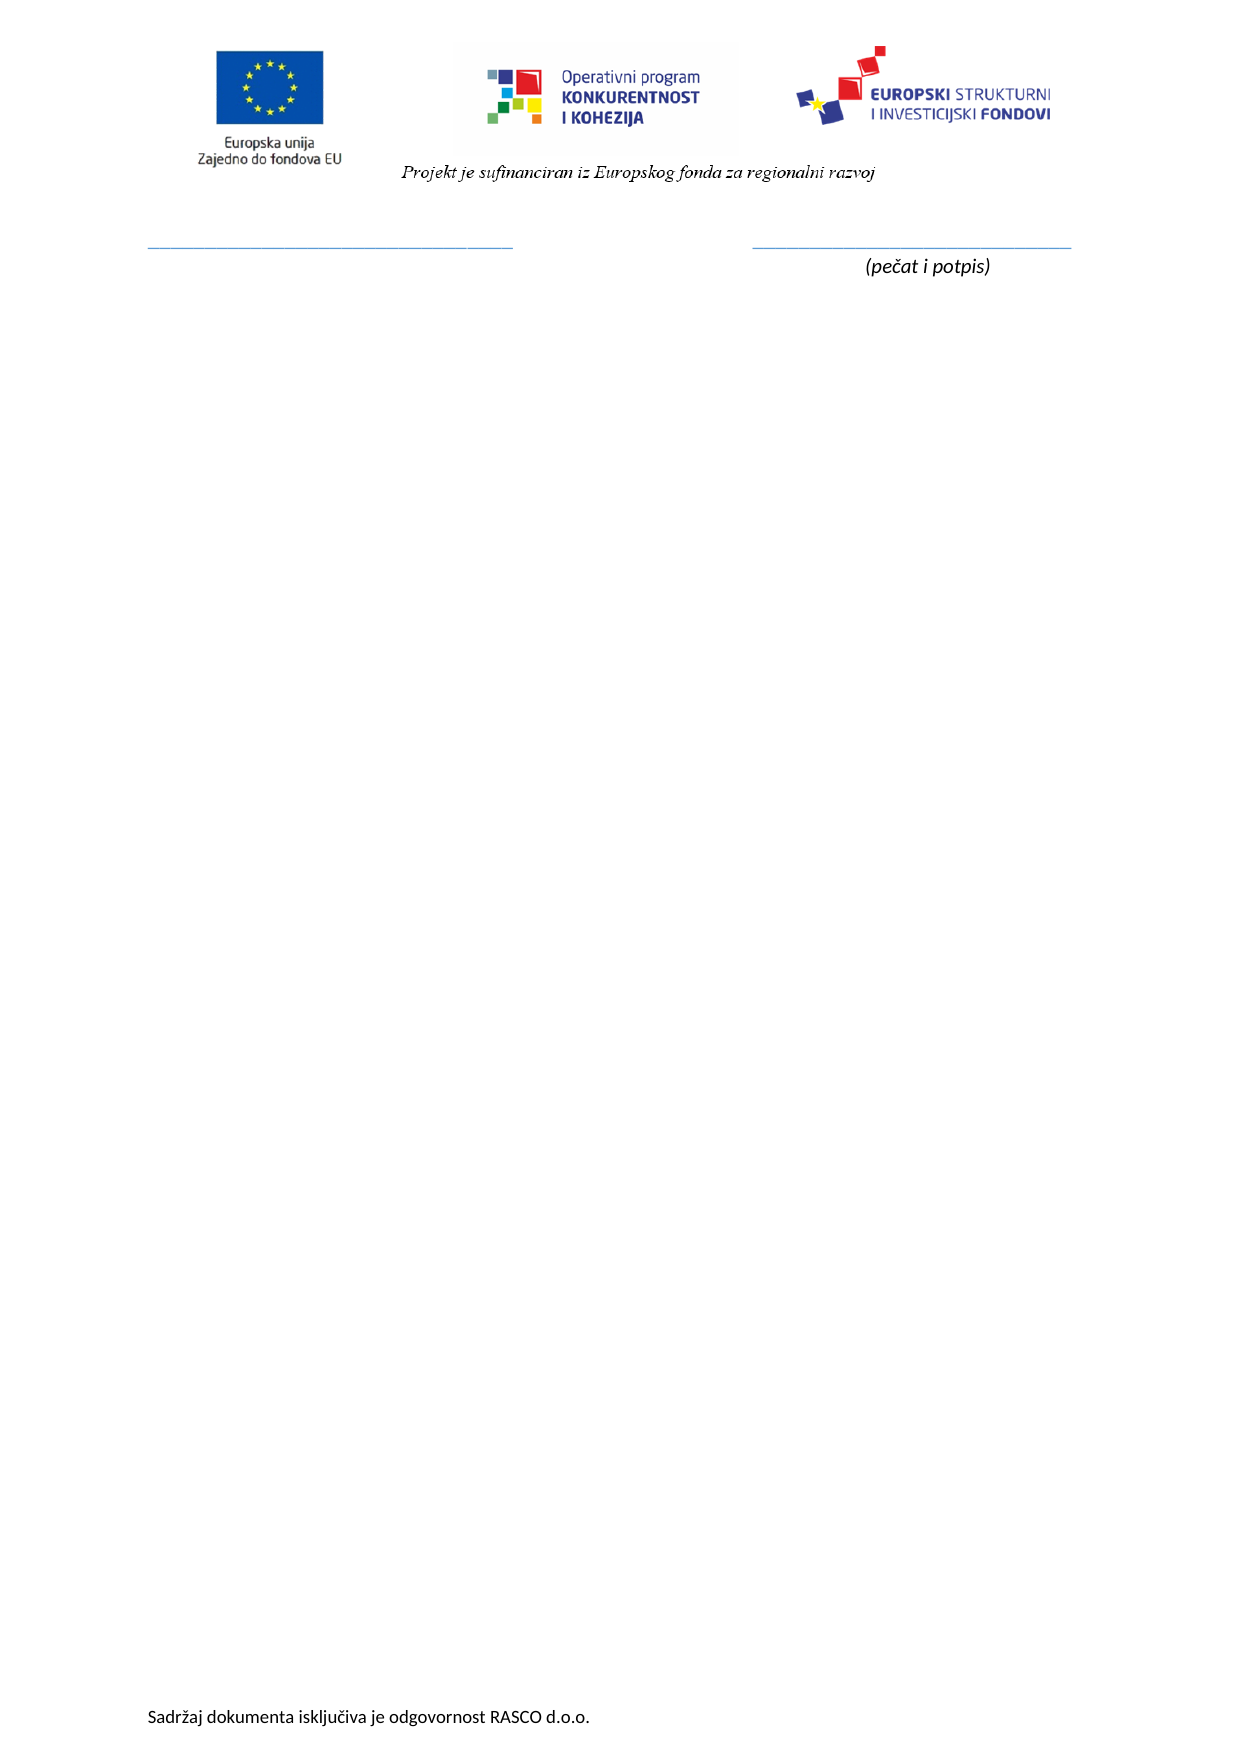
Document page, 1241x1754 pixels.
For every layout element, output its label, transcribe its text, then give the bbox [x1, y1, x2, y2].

text (pečat i potpis) [148, 253, 1092, 278]
text ________________________________ ____________________________ [148, 224, 1092, 252]
picture [147, 33, 1110, 196]
